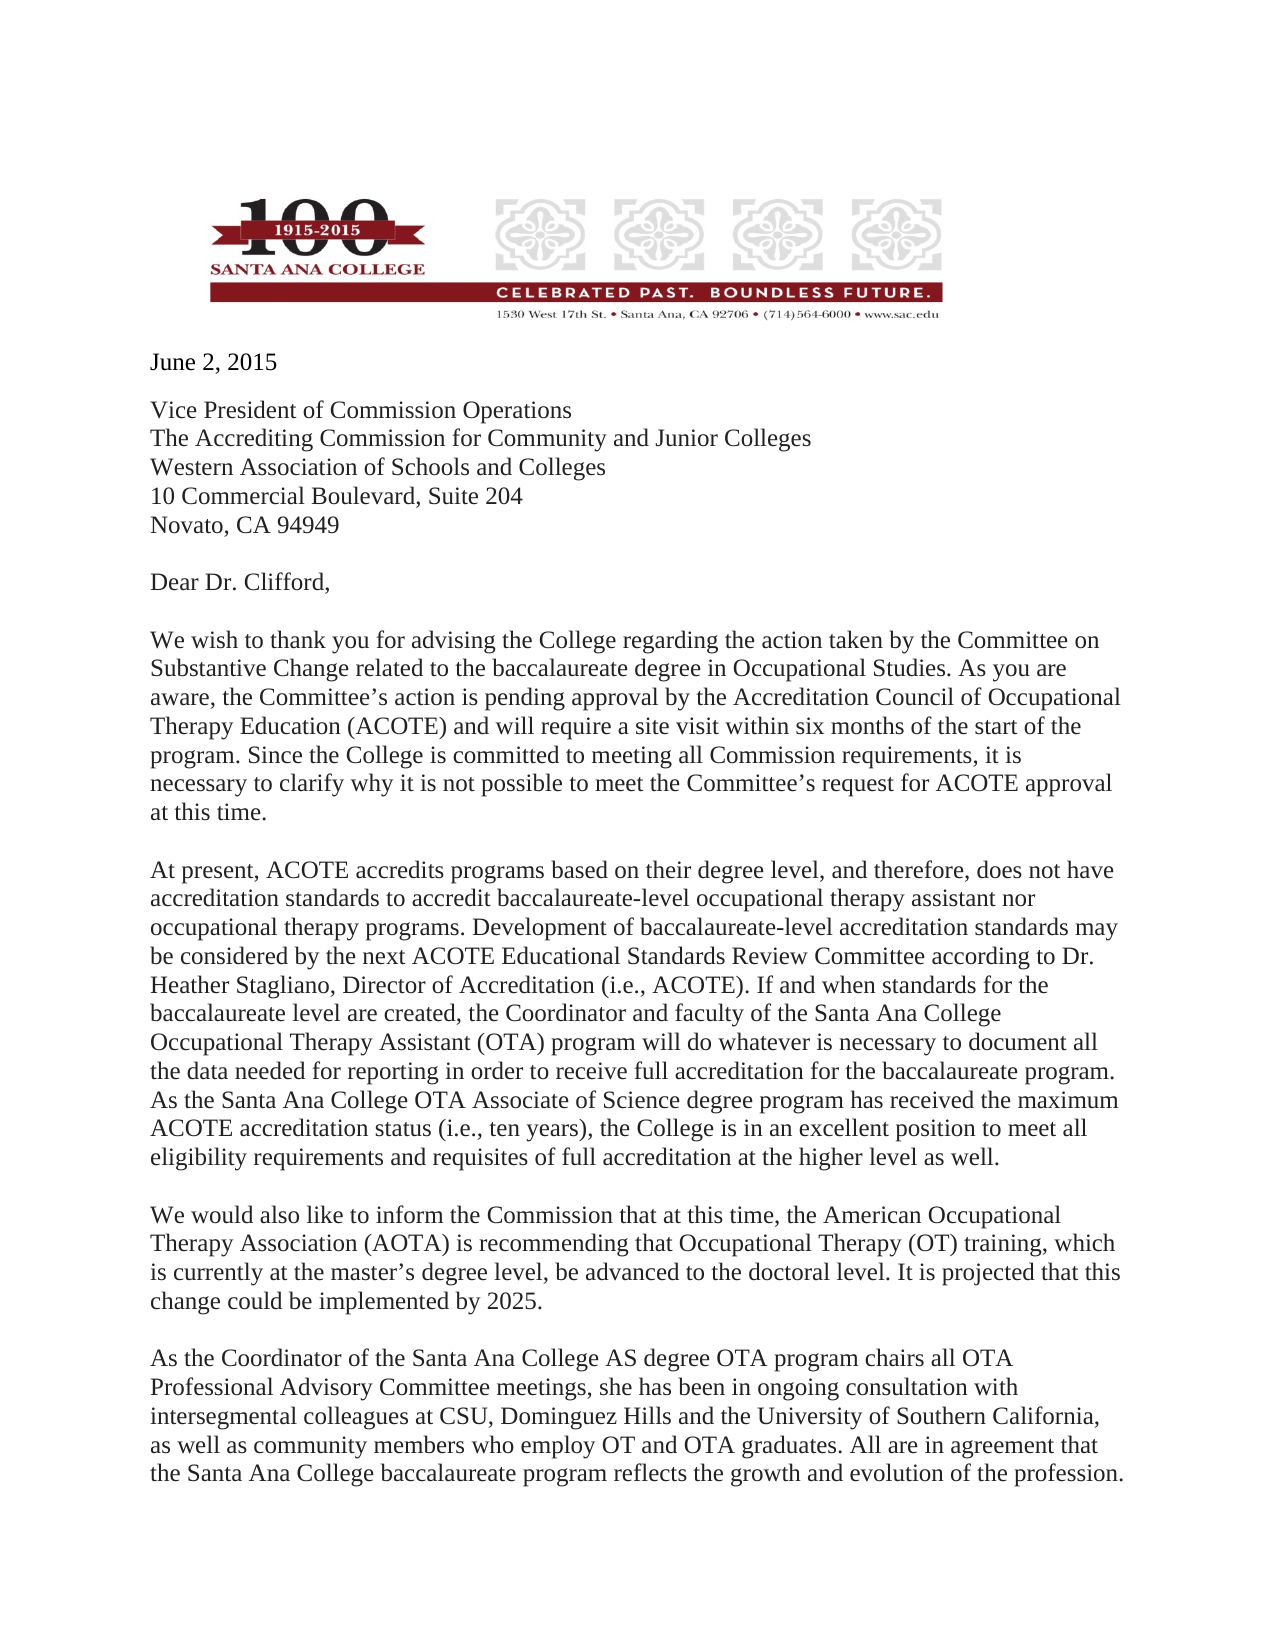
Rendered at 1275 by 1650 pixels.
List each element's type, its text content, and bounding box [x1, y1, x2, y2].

text June 2, 2015 [150, 347, 1125, 376]
text Vice President of Commission Operations [150, 395, 1125, 423]
text At present, ACOTE accredits programs based on their degree level, and therefore, does not have accreditation standards to accredit baccalaureate-level occupational therapy assistant nor occupational therapy programs. Development of baccalaureate-level accreditation standards may be considered by the next ACOTE Educational Standards Review Committee according to Dr. Heather Stagliano, Director of Accreditation (i.e., ACOTE). If and when standards for the baccalaureate level are created, the Coordinator and faculty of the Santa Ana College Occupational Therapy Assistant (OTA) program will do whatever is necessary to document all the data needed for reporting in order to receive full accreditation for the baccalaureate program. As the Santa Ana College OTA Associate of Science degree program has received the maximum ACOTE accreditation status (i.e., ten years), the College is in an excellent position to meet all eligibility requirements and requisites of full accreditation at the higher level as well. [150, 855, 1125, 1171]
text The Accrediting Commission for Community and Junior Colleges Western Association of Schools and Colleges 10 Commercial Boulevard, Suite 204 Novato, CA 94949 [150, 423, 1125, 538]
picture [150, 150, 1007, 329]
text We wish to thank you for advising the College regarding the action taken by the Committee on Substantive Change related to the baccalaureate degree in Occupational Studies. As you are aware, the Committee’s action is pending approval by the Accreditation Council of Occupational Therapy Education (ACOTE) and will require a site visit within six months of the start of the program. Since the College is committed to meeting all Commission requirements, it is necessary to clarify why it is not possible to meet the Committee’s request for ACOTE approval at this time. [150, 625, 1125, 826]
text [150, 1343, 1125, 1487]
text Dear Dr. Clifford, [150, 567, 1125, 596]
text We would also like to inform the Commission that at this time, the American Occupational Therapy Association (AOTA) is recommending that Occupational Therapy (OT) training, which is currently at the master’s degree level, be advanced to the doctoral level. It is projected that this change could be implemented by 2025. [150, 1200, 1125, 1315]
